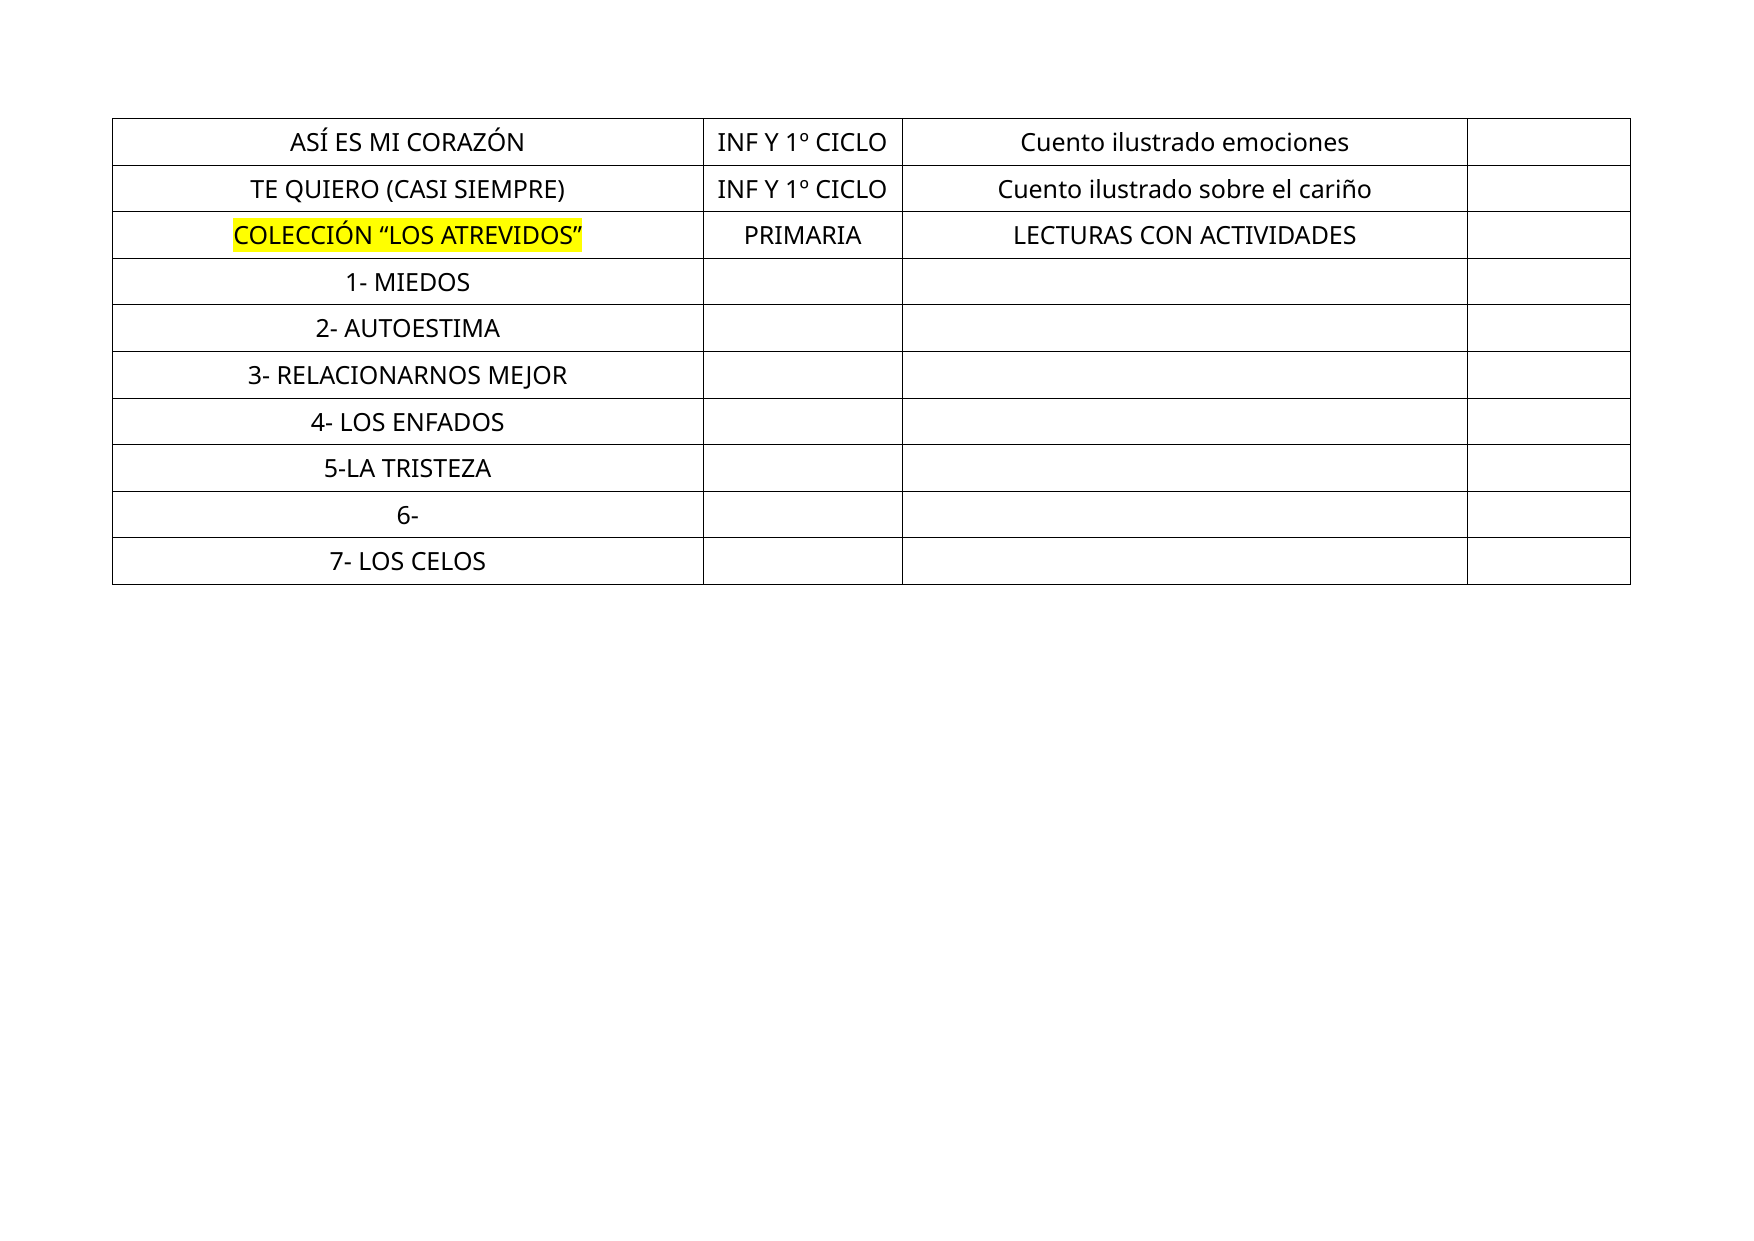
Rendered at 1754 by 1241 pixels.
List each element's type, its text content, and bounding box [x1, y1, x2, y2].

table_cell [704, 305, 902, 351]
table_cell Cuento ilustrado sobre el cariño [903, 166, 1467, 211]
table_cell [704, 492, 902, 537]
table_cell 6- [113, 492, 703, 537]
table_cell [903, 399, 1467, 444]
table_cell INF Y 1º CICLO [704, 119, 902, 165]
table_cell [704, 538, 902, 584]
table_cell [1468, 166, 1630, 211]
table_cell [704, 352, 902, 397]
table_cell TE QUIERO (CASI SIEMPRE) [113, 166, 703, 211]
table_cell [704, 399, 902, 444]
table_cell COLECCIÓN “LOS ATREVIDOS” [113, 212, 703, 258]
table_cell [903, 492, 1467, 537]
table_cell 7- LOS CELOS [113, 538, 703, 584]
table_cell [1468, 212, 1630, 258]
table_cell [1468, 119, 1630, 165]
table_cell 3- RELACIONARNOS MEJOR [113, 352, 703, 397]
table_cell [1468, 538, 1630, 584]
table_cell [704, 445, 902, 491]
table_cell 5-LA TRISTEZA [113, 445, 703, 491]
table_cell [1468, 259, 1630, 304]
table_cell ASÍ ES MI CORAZÓN [113, 119, 703, 165]
table_cell [1468, 445, 1630, 491]
table_cell 2- AUTOESTIMA [113, 305, 703, 351]
table_cell [903, 538, 1467, 584]
table_cell PRIMARIA [704, 212, 902, 258]
table_cell [903, 352, 1467, 397]
table_cell LECTURAS CON ACTIVIDADES [903, 212, 1467, 258]
table_cell [903, 305, 1467, 351]
table_cell [903, 445, 1467, 491]
table_cell [704, 259, 902, 304]
table_cell 1- MIEDOS [113, 259, 703, 304]
table_cell 4- LOS ENFADOS [113, 399, 703, 444]
table_cell [1468, 305, 1630, 351]
table_cell Cuento ilustrado emociones [903, 119, 1467, 165]
table_cell [1468, 492, 1630, 537]
table_cell INF Y 1º CICLO [704, 166, 902, 211]
table_cell [1468, 352, 1630, 397]
table_cell [1468, 399, 1630, 444]
table_cell [903, 259, 1467, 304]
